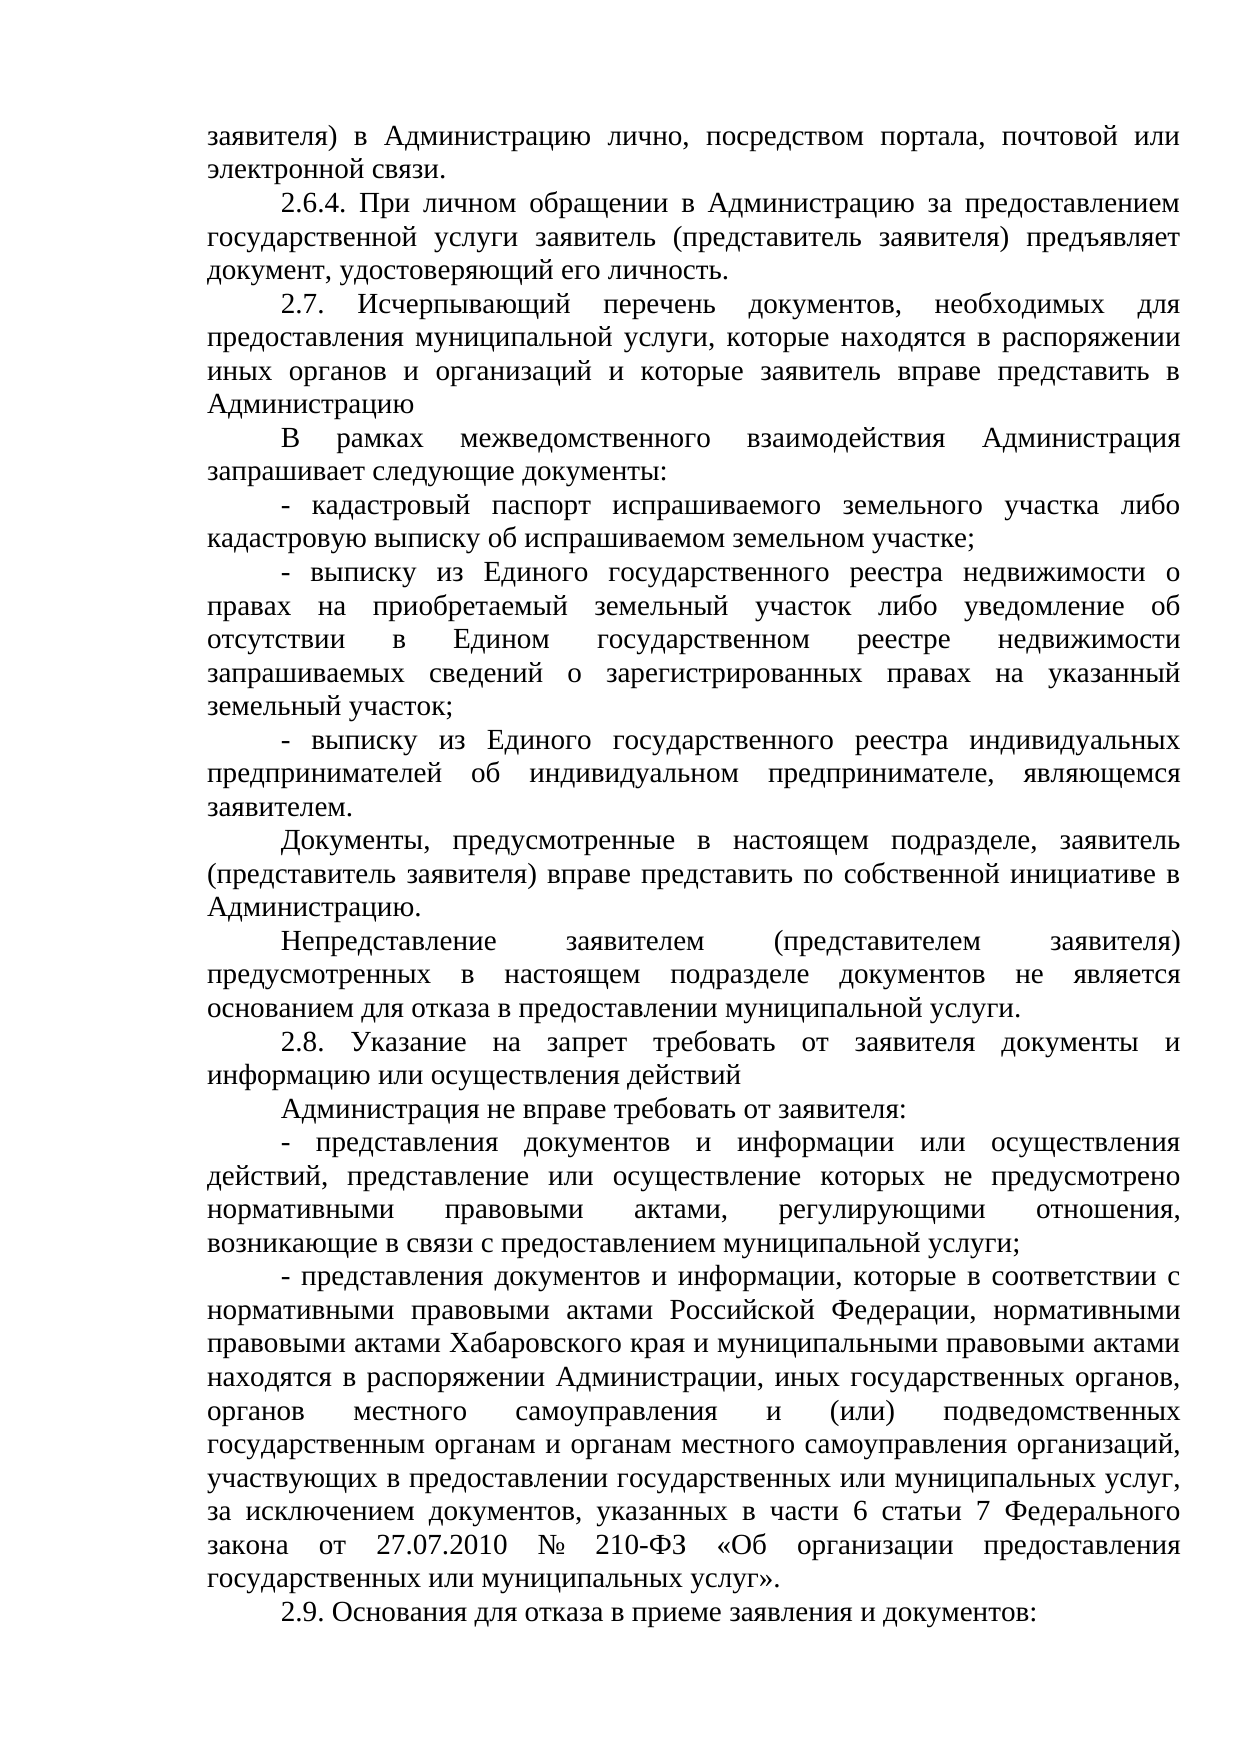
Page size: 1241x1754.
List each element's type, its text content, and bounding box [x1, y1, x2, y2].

text 2.9. Основания для отказа в приеме заявления и документов: [207, 1594, 1181, 1627]
text Непредставление заявителем (представителем заявителя) предусмотренных в настоящем подразделе документов не является основанием для отказа в предоставлении муниципальной услуги. [207, 923, 1181, 1024]
text Администрация не вправе требовать от заявителя: [207, 1091, 1181, 1124]
text - представления документов и информации или осуществления действий, представление или осуществление которых не предусмотрено нормативными правовыми актами, регулирующими отношения, возникающие в связи с предоставлением муниципальной услуги; [207, 1124, 1181, 1258]
text Документы, предусмотренные в настоящем подразделе, заявитель (представитель заявителя) вправе представить по собственной инициативе в Администрацию. [207, 822, 1181, 923]
text 2.7. Исчерпывающий перечень документов, необходимых для предоставления муниципальной услуги, которые находятся в распоряжении иных органов и организаций и которые заявитель вправе представить в Администрацию [207, 286, 1181, 420]
text - кадастровый паспорт испрашиваемого земельного участка либо кадастровую выписку об испрашиваемом земельном участке; [207, 487, 1181, 554]
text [207, 118, 1181, 185]
text - представления документов и информации, которые в соответствии с нормативными правовыми актами Российской Федерации, нормативными правовыми актами Хабаровского края и муниципальными правовыми актами находятся в распоряжении Администрации, иных государственных органов, органов местного самоуправления и (или) подведомственных государственным органам и органам местного самоуправления организаций, участвующих в предоставлении государственных или муниципальных услуг, за исключением документов, указанных в части 6 статьи 7 Федерального закона от 27.07.2010 № 210-ФЗ «Об организации предоставления государственных или муниципальных услуг». [207, 1258, 1181, 1594]
text 2.8. Указание на запрет требовать от заявителя документы и информацию или осуществления действий [207, 1024, 1181, 1091]
text 2.6.4. При личном обращении в Администрацию за предоставлением государственной услуги заявитель (представитель заявителя) предъявляет документ, удостоверяющий его личность. [207, 185, 1181, 286]
text В рамках межведомственного взаимодействия Администрация запрашивает следующие документы: [207, 420, 1181, 487]
text - выписку из Единого государственного реестра недвижимости о правах на приобретаемый земельный участок либо уведомление об отсутствии в Едином государственном реестре недвижимости запрашиваемых сведений о зарегистрированных правах на указанный земельный участок; [207, 554, 1181, 722]
text - выписку из Единого государственного реестра индивидуальных предпринимателей об индивидуальном предпринимателе, являющемся заявителем. [207, 722, 1181, 822]
